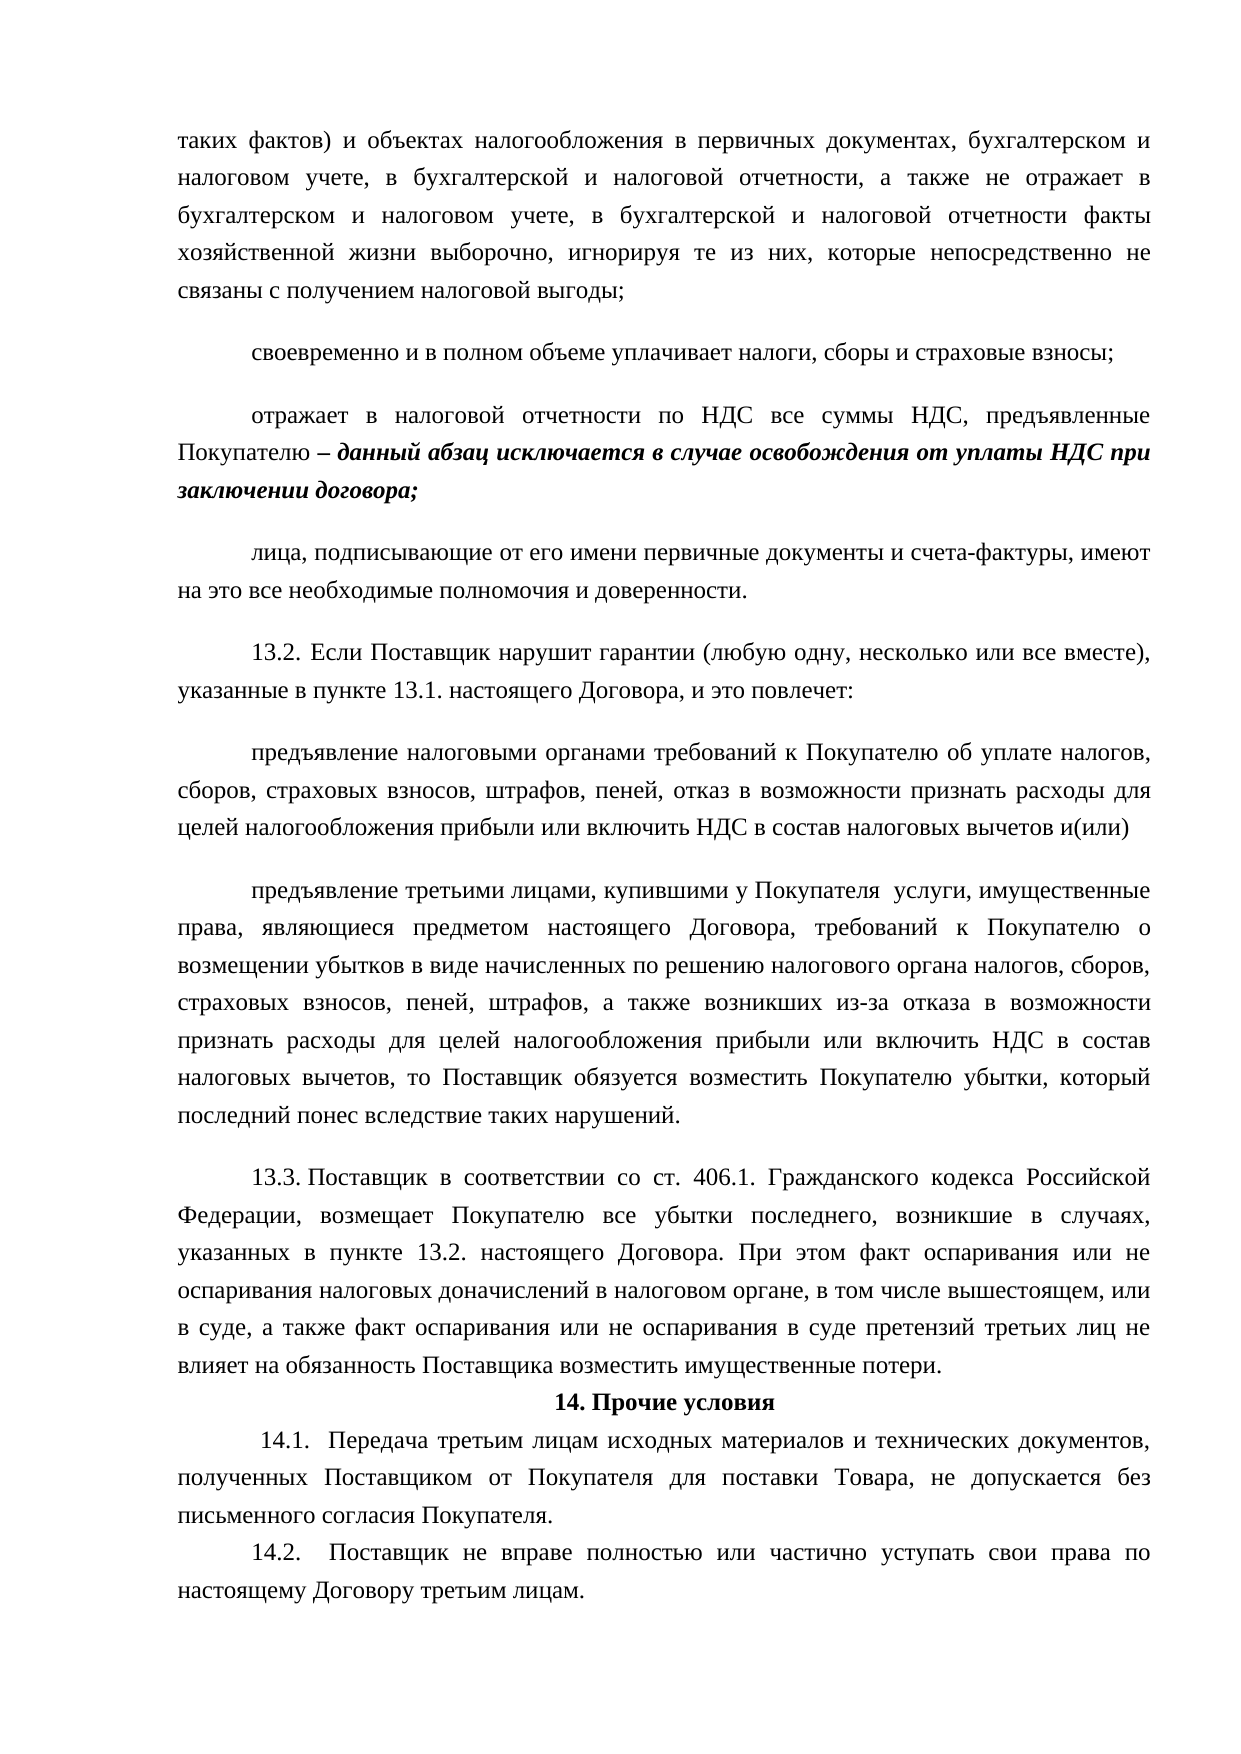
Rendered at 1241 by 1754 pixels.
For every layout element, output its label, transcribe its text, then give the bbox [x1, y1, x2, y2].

text 14. Прочие условия [177, 1381, 1152, 1418]
text своевременно и в полном объеме уплачивает налоги, сборы и страховые взносы; [177, 331, 1152, 368]
text лица, подписывающие от его имени первичные документы и счета-фактуры, имеют на это все необходимые полномочия и доверенности. [177, 531, 1152, 606]
text 14.2. Поставщик не вправе полностью или частично уступать свои права по настоящему Договору третьим лицам. [177, 1531, 1152, 1606]
text предъявление налоговыми органами требований к Покупателю об уплате налогов, сборов, страховых взносов, штрафов, пеней, отказ в возможности признать расходы для целей налогообложения прибыли или включить НДС в состав налоговых вычетов и(или) [177, 731, 1152, 843]
text 14.1. Передача третьим лицам исходных материалов и технических документов, полученных Поставщиком от Покупателя для поставки Товара, не допускается без письменного согласия Покупателя. [177, 1418, 1152, 1531]
text 13.3. Поставщик в соответствии со ст. 406.1. Гражданского кодекса Российской Федерации, возмещает Покупателю все убытки последнего, возникшие в случаях, указанных в пункте 13.2. настоящего Договора. При этом факт оспаривания или не оспаривания налоговых доначислений в налоговом органе, в том числе вышестоящем, или в суде, а также факт оспаривания или не оспаривания в суде претензий третьих лиц не влияет на обязанность Поставщика возместить имущественные потери. [177, 1156, 1152, 1381]
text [177, 118, 1152, 306]
text предъявление третьими лицами, купившими у Покупателя услуги, имущественные права, являющиеся предметом настоящего Договора, требований к Покупателю о возмещении убытков в виде начисленных по решению налогового органа налогов, сборов, страховых взносов, пеней, штрафов, а также возникших из-за отказа в возможности признать расходы для целей налогообложения прибыли или включить НДС в состав налоговых вычетов, то Поставщик обязуется возместить Покупателю убытки, который последний понес вследствие таких нарушений. [177, 868, 1152, 1131]
text 13.2. Если Поставщик нарушит гарантии (любую одну, несколько или все вместе), указанные в пункте 13.1. настоящего Договора, и это повлечет: [177, 631, 1152, 706]
text отражает в налоговой отчетности по НДС все суммы НДС, предъявленные Покупателю – данный абзац исключается в случае освобождения от уплаты НДС при заключении договора; [177, 393, 1152, 506]
